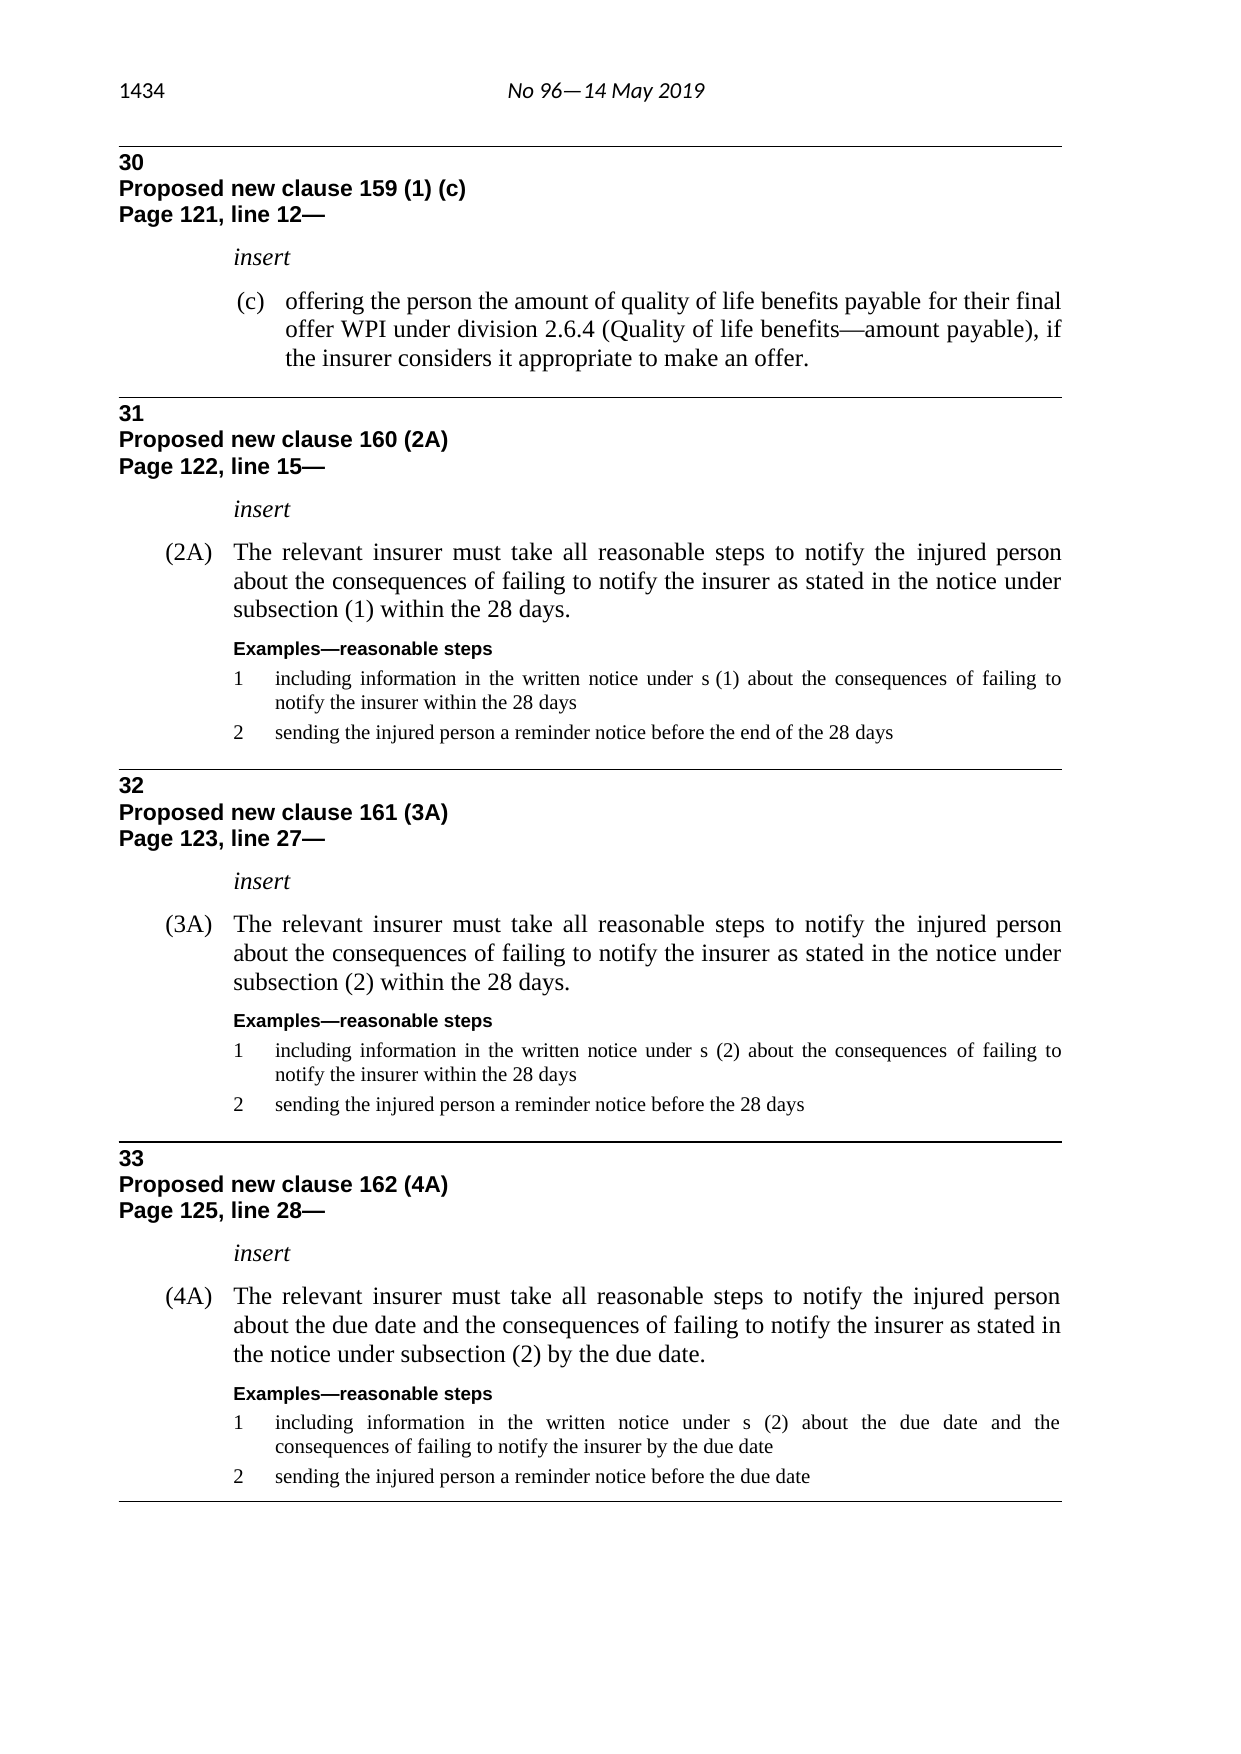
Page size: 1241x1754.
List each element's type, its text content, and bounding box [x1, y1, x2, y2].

text (3A) The relevant insurer must take all reasonable steps to notify the injured person about the consequences of failing to notify the insurer as stated in the notice under subsection (2) within the 28 days. [118, 909, 1062, 996]
text 2 sending the injured person a reminder notice before the end of the 28 days [233, 720, 1062, 744]
text 33 Proposed new clause 162 (4A) Page 125, line 28— [118, 1142, 1062, 1223]
text 2 sending the injured person a reminder notice before the due date [233, 1464, 1062, 1488]
text (2A) The relevant insurer must take all reasonable steps to notify the injured person about the consequences of failing to notify the insurer as stated in the notice under subsection (1) within the 28 days. [118, 537, 1062, 623]
text Examples—reasonable steps [233, 1382, 1062, 1404]
text insert [233, 866, 1062, 895]
text (4A) The relevant insurer must take all reasonable steps to notify the injured person about the due date and the consequences of failing to notify the insurer as stated in the notice under subsection (2) by the due date. [118, 1281, 1062, 1368]
text 1 including information in the written notice under s (2) about the due date and the consequences of failing to notify the insurer by the due date [233, 1410, 1062, 1458]
text 32 Proposed new clause 161 (3A) Page 123, line 27— [118, 770, 1062, 851]
text 2 sending the injured person a reminder notice before the 28 days [233, 1092, 1062, 1116]
text (c) offering the person the amount of quality of life benefits payable for their final offer WPI under division 2.6.4 (Quality of life benefits—amount payable), if the insurer considers it appropriate to make an offer. [118, 286, 1062, 372]
text Examples—reasonable steps [233, 638, 1062, 659]
text insert [233, 1238, 1062, 1267]
text 30 Proposed new clause 159 (1) (c) Page 121, line 12— [118, 147, 1062, 228]
text 31 Proposed new clause 160 (2A) Page 122, line 15— [118, 398, 1062, 479]
text insert [233, 242, 1062, 271]
text Examples—reasonable steps [233, 1010, 1062, 1032]
text insert [233, 494, 1062, 522]
text 1 including information in the written notice under s (2) about the consequences of failing to notify the insurer within the 28 days [233, 1038, 1062, 1086]
text 1 including information in the written notice under s (1) about the consequences of failing to notify the insurer within the 28 days [233, 666, 1062, 714]
